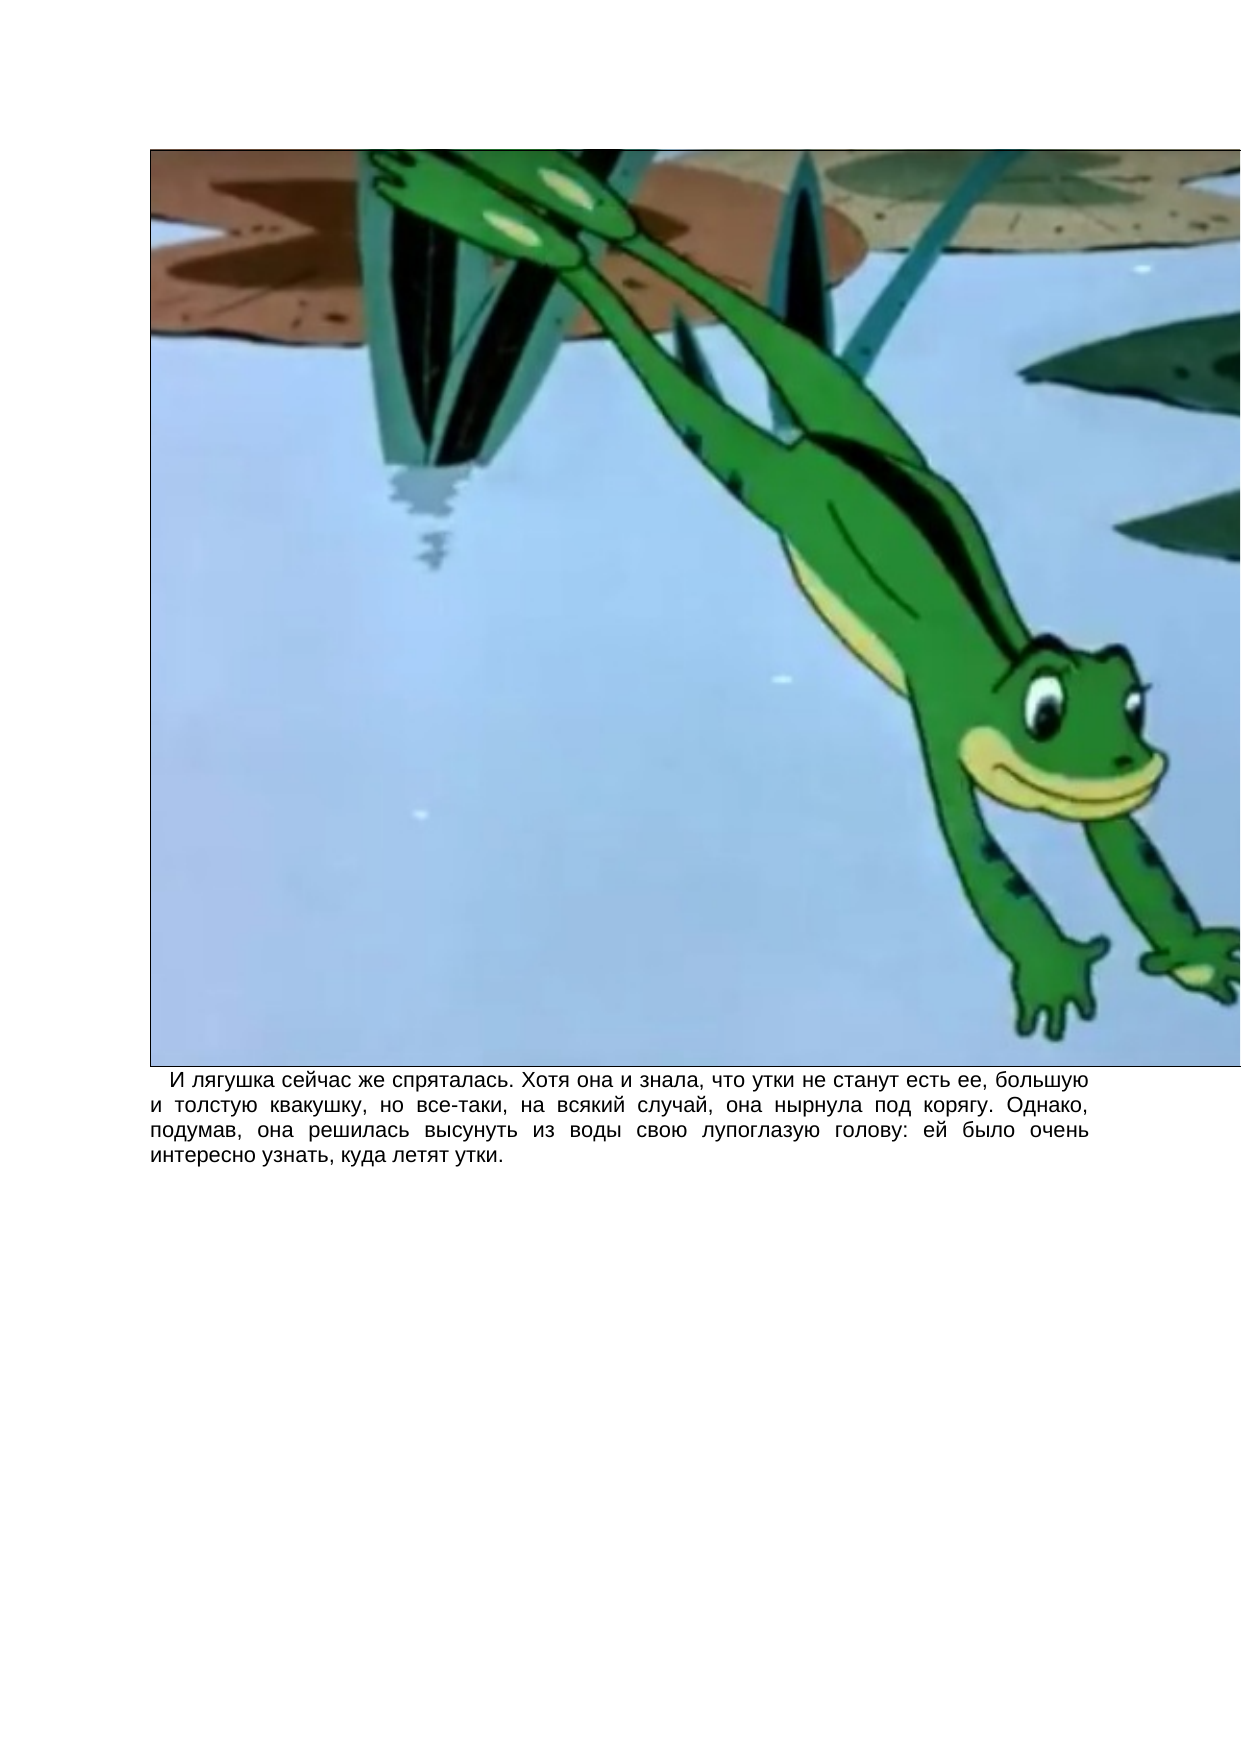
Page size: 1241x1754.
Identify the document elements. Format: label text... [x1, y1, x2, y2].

text И лягушка сейчас же спряталась. Хотя она и знала, что утки не станут есть ее, большую и толстую квакушку, но все-таки, на всякий случай, она нырнула под корягу. Однако, подумав, она решилась высунуть из воды свою лупоглазую голову: ей было очень интересно узнать, куда летят утки. [150, 1067, 1090, 1168]
picture [151, 151, 1241, 1066]
